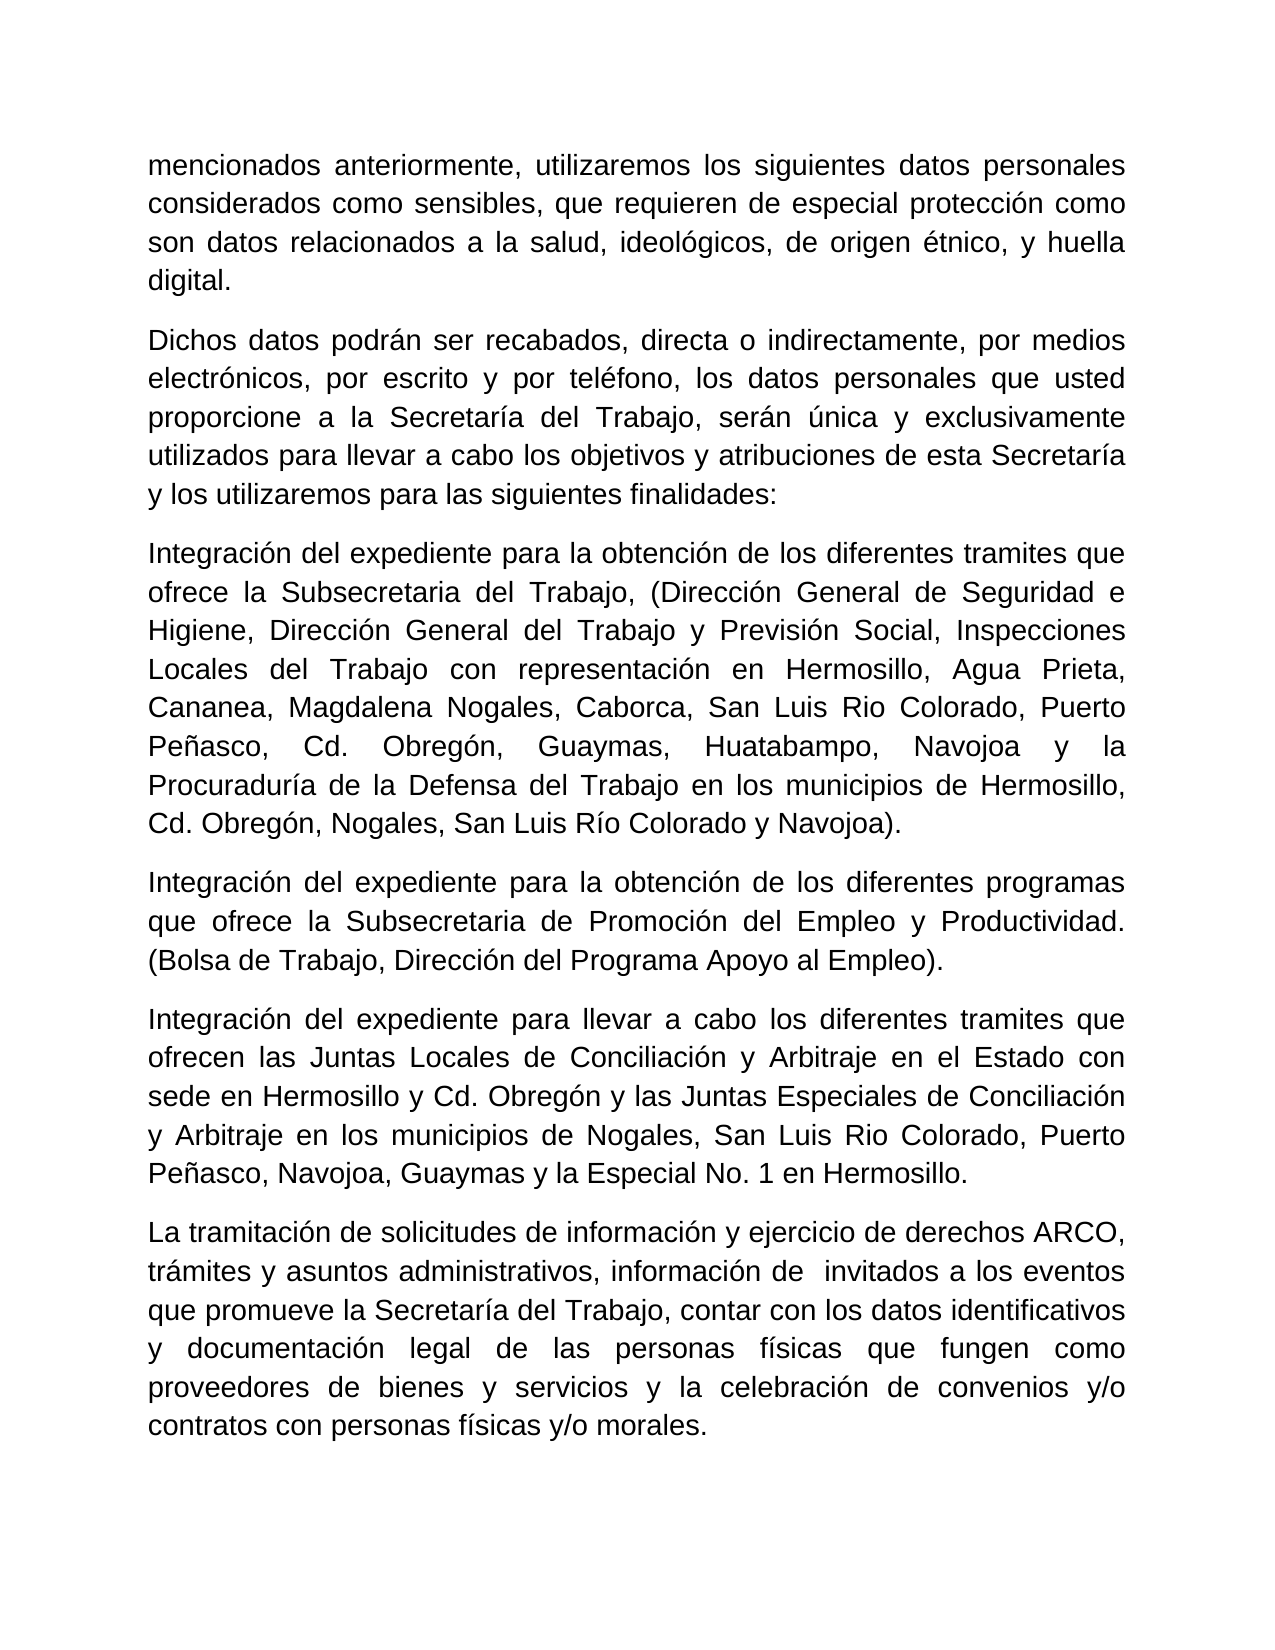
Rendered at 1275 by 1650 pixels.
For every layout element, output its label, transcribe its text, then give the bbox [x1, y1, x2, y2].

text La tramitación de solicitudes de información y ejercicio de derechos ARCO, trámites y asuntos administrativos, información de invitados a los eventos que promueve la Secretaría del Trabajo, contar con los datos identificativos y documentación legal de las personas físicas que fungen como proveedores de bienes y servicios y la celebración de convenios y/o contratos con personas físicas y/o morales. [148, 1215, 1127, 1442]
text Integración del expediente para la obtención de los diferentes tramites que ofrece la Subsecretaria del Trabajo, (Dirección General de Seguridad e Higiene, Dirección General del Trabajo y Previsión Social, Inspecciones Locales del Trabajo con representación en Hermosillo, Agua Prieta, Cananea, Magdalena Nogales, Caborca, San Luis Rio Colorado, Puerto Peñasco, Cd. Obregón, Guaymas, Huatabampo, Navojoa y la Procuraduría de la Defensa del Trabajo en los municipios de Hermosillo, Cd. Obregón, Nogales, San Luis Río Colorado y Navojoa). [148, 536, 1127, 839]
text Dichos datos podrán ser recabados, directa o indirectamente, por medios electrónicos, por escrito y por teléfono, los datos personales que usted proporcione a la Secretaría del Trabajo, serán única y exclusivamente utilizados para llevar a cabo los objetivos y atribuciones de esta Secretaría y los utilizaremos para las siguientes finalidades: [148, 323, 1127, 510]
text Integración del expediente para la obtención de los diferentes programas que ofrece la Subsecretaria de Promoción del Empleo y Productividad. (Bolsa de Trabajo, Dirección del Programa Apoyo al Empleo). [148, 865, 1127, 976]
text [148, 148, 1127, 297]
text Integración del expediente para llevar a cabo los diferentes tramites que ofrecen las Juntas Locales de Conciliación y Arbitraje en el Estado con sede en Hermosillo y Cd. Obregón y las Juntas Especiales de Conciliación y Arbitraje en los municipios de Nogales, San Luis Rio Colorado, Puerto Peñasco, Navojoa, Guaymas y la Especial No. 1 en Hermosillo. [148, 1002, 1127, 1189]
